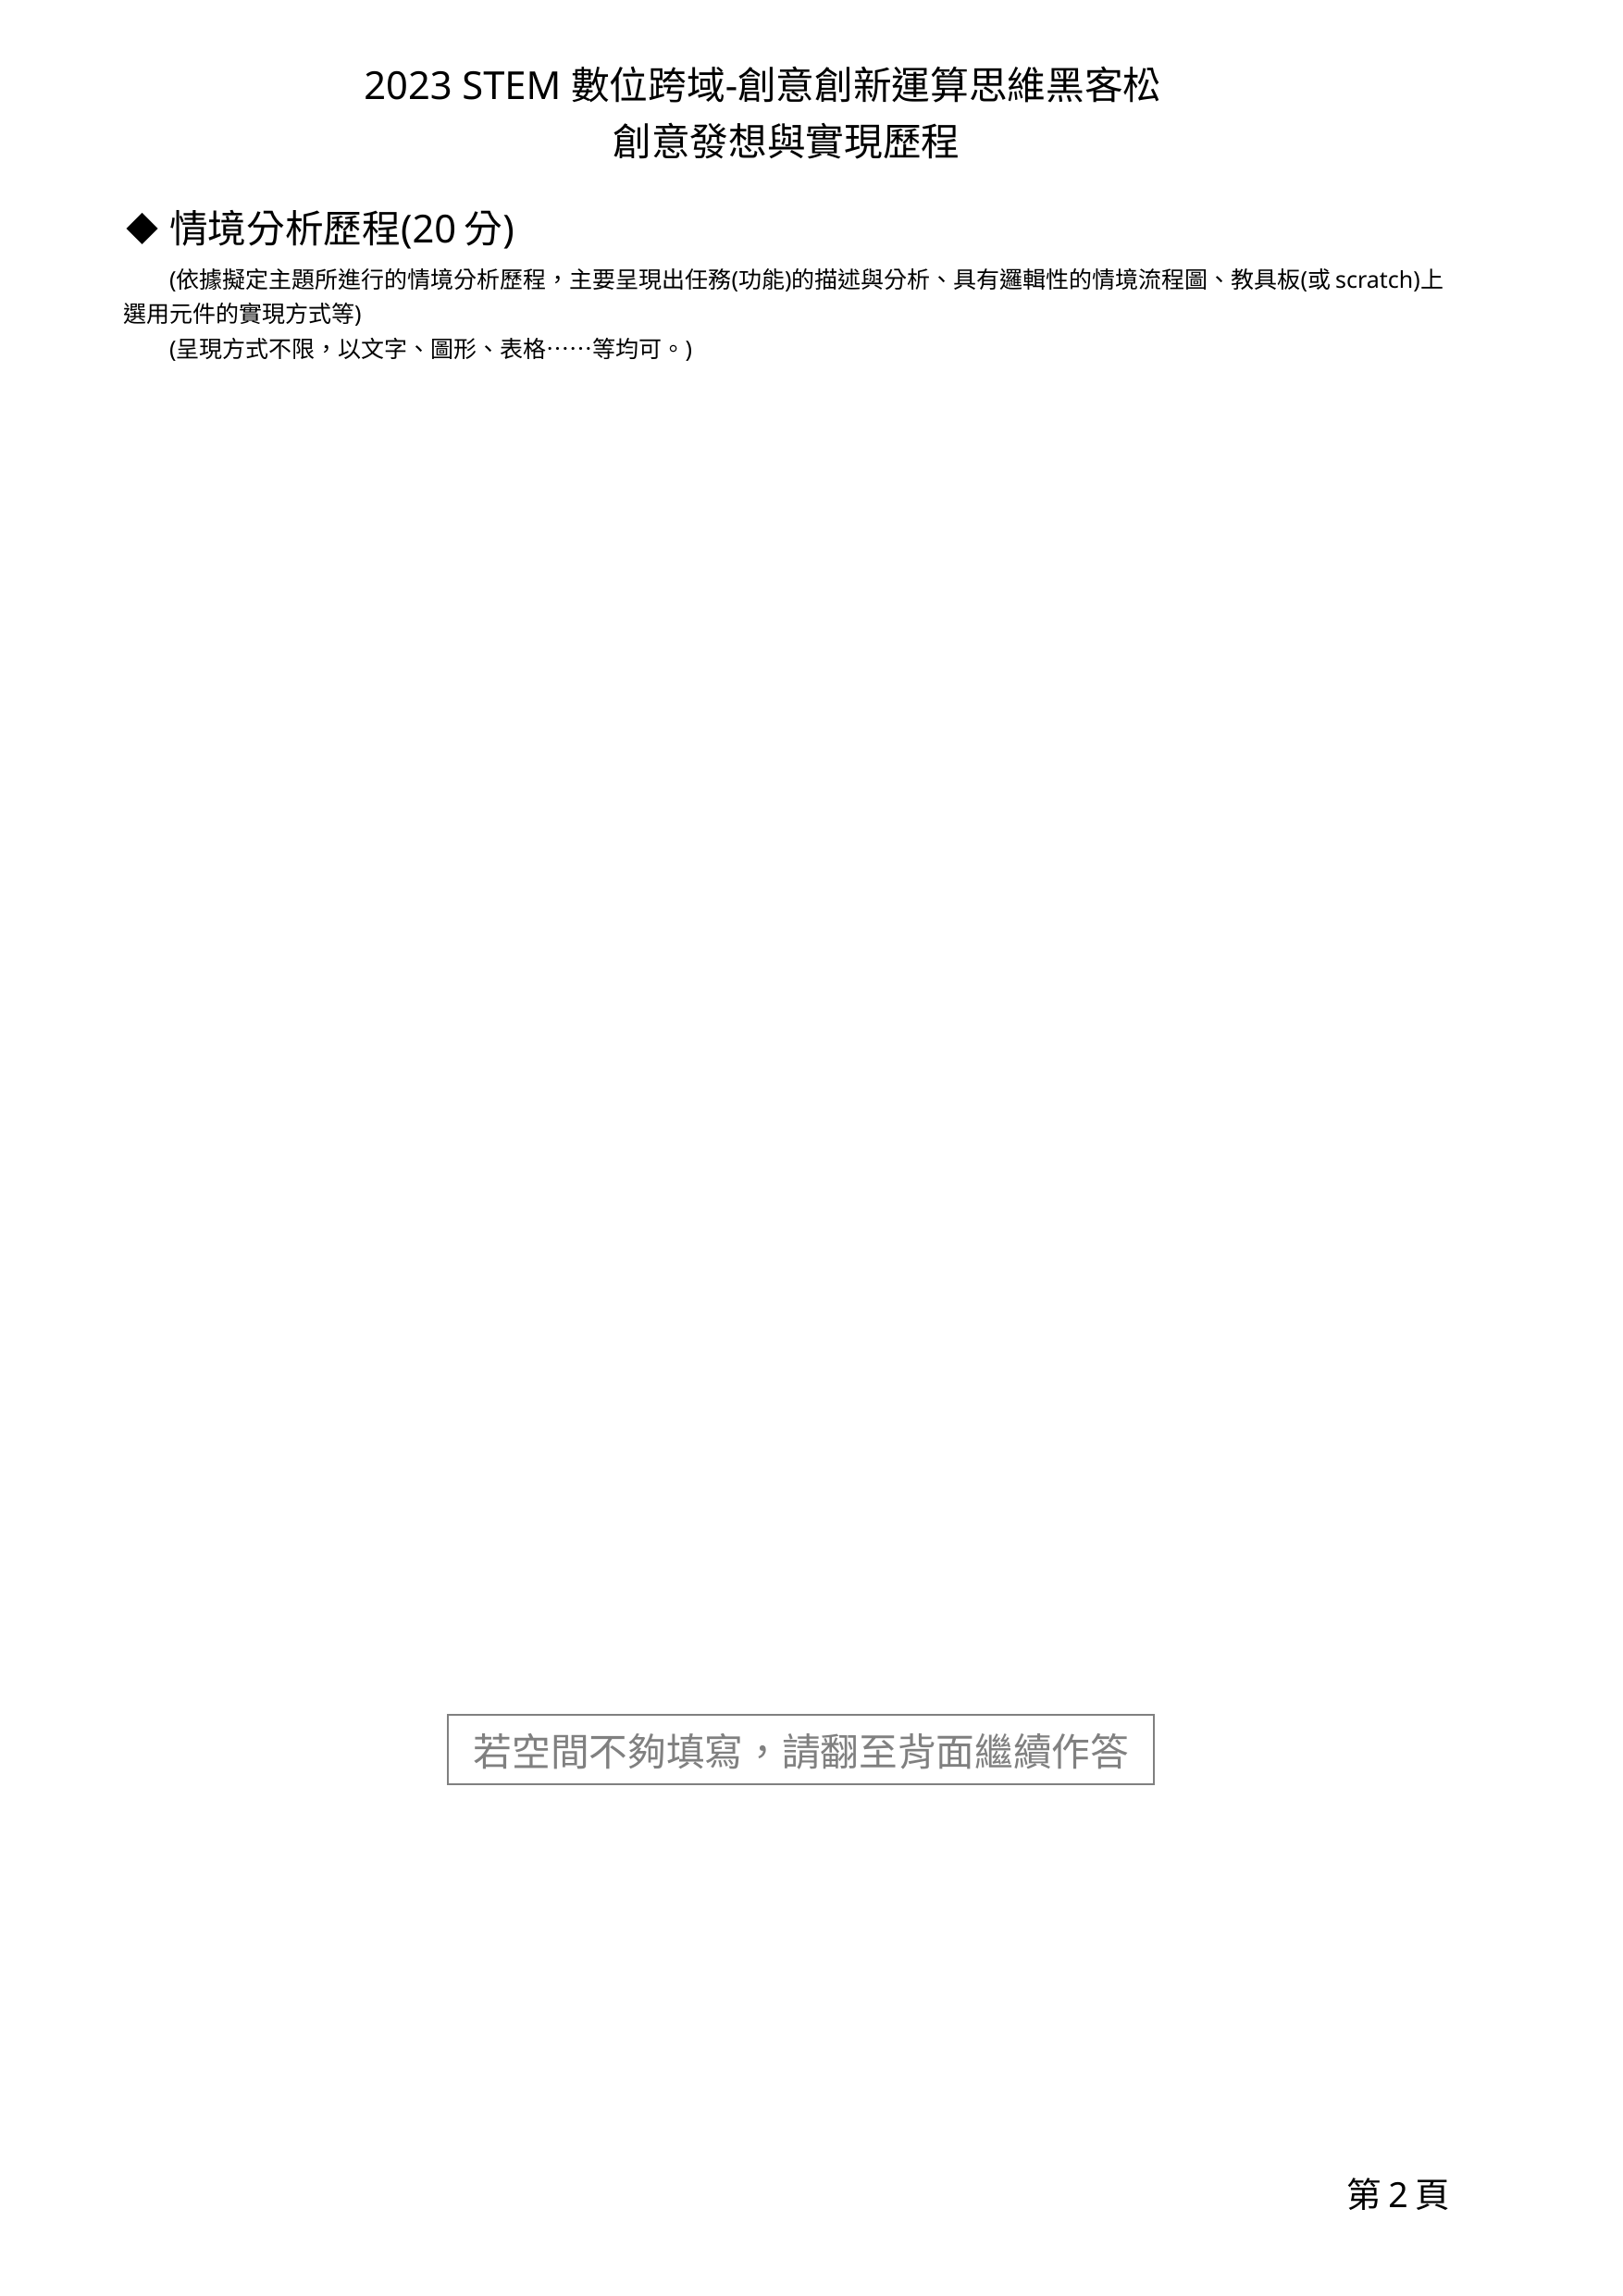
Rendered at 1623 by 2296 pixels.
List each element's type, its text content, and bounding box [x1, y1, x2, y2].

list 情境分析歷程(20分) [123, 192, 1449, 261]
text (呈現方式不限，以文字、圖形、表格……等均可。) [123, 330, 1449, 365]
text (依據擬定主題所進行的情境分析歷程，主要呈現出任務(功能)的描述與分析、具有邏輯性的情境流程圖、教具板(或scratch)上選用元件的實現方式等) [123, 261, 1449, 330]
